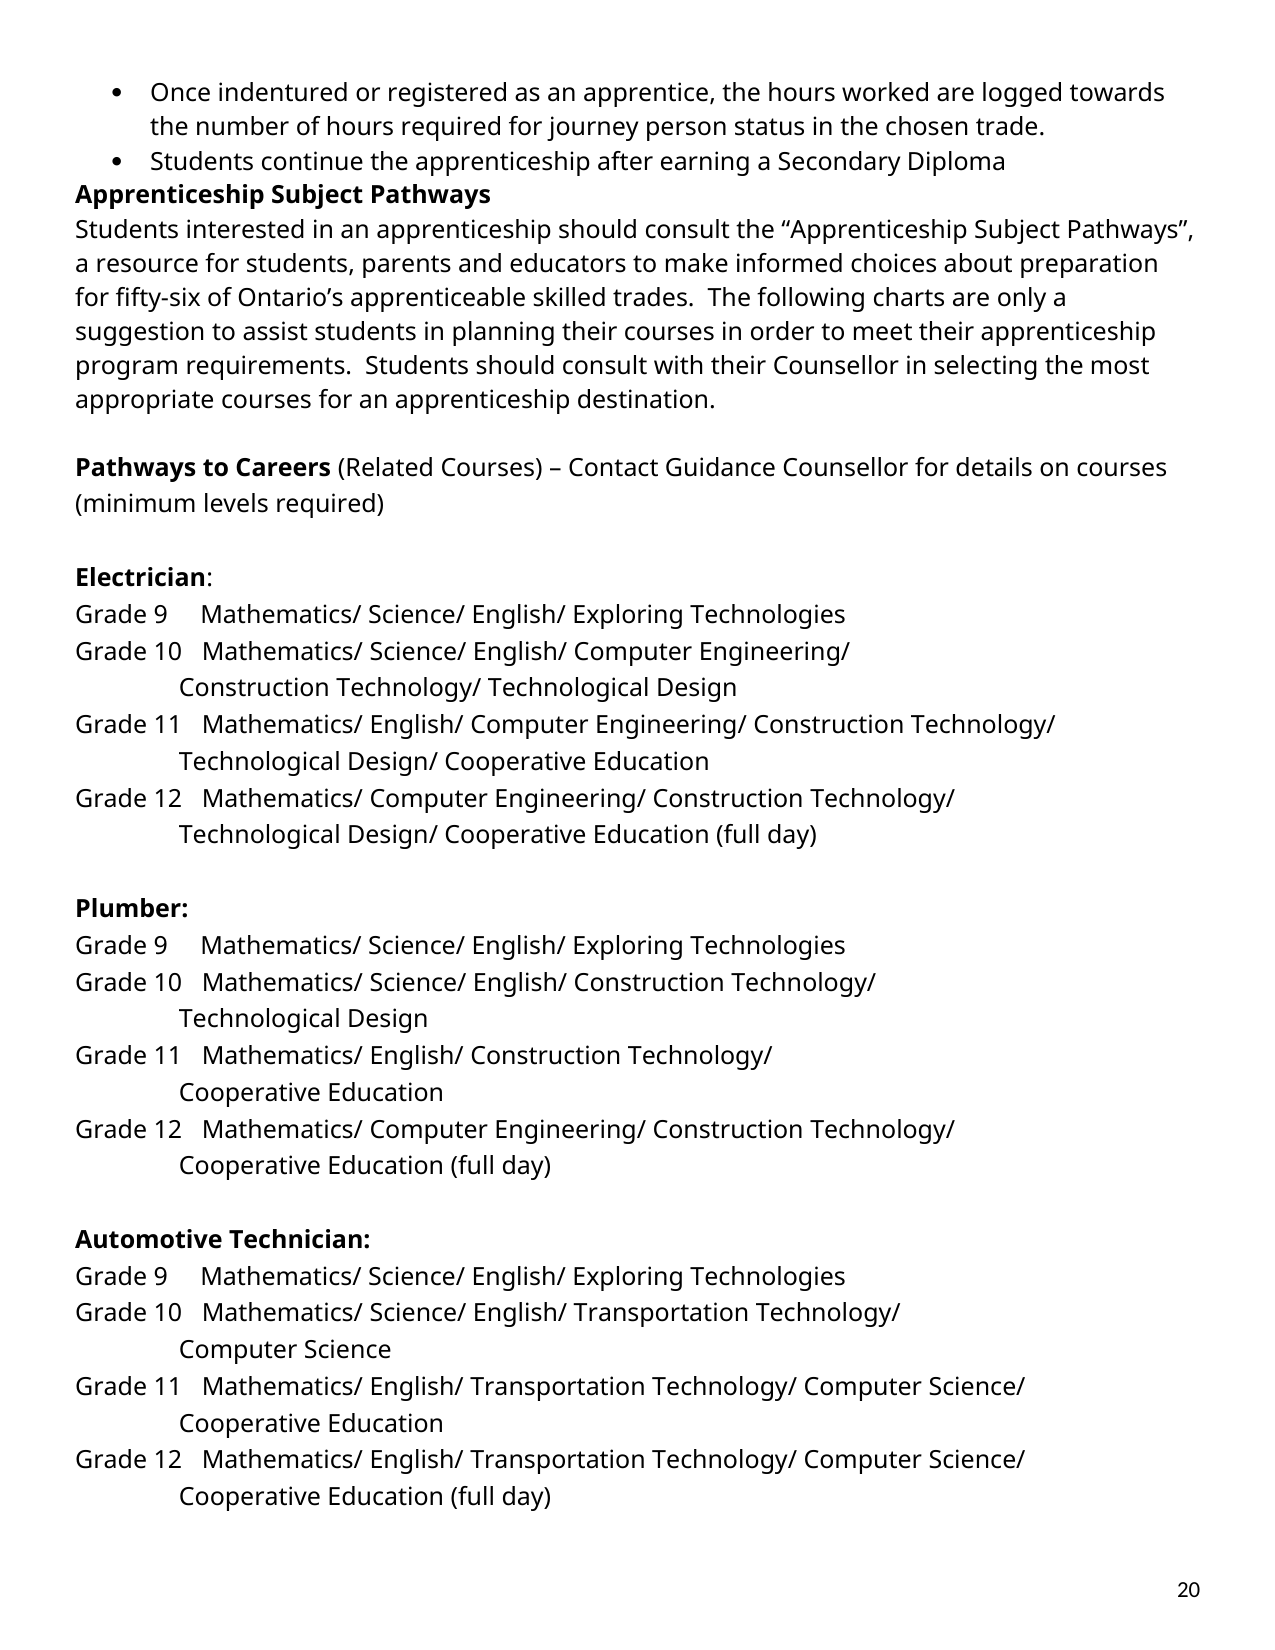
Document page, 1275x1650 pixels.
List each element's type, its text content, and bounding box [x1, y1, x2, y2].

text Grade 12 Mathematics/ Computer Engineering/ Construction Technology/ [75, 1111, 1200, 1145]
text Automotive Technician: [75, 1222, 1200, 1256]
text Technological Design [75, 1001, 1200, 1035]
text Electrician: [75, 560, 1200, 594]
text Technological Design/ Cooperative Education [75, 743, 1200, 778]
text Pathways to Careers (Related Courses) – Contact Guidance Counsellor for details on courses (minimum levels required) [75, 449, 1200, 520]
text Grade 11 Mathematics/ English/ Transportation Technology/ Computer Science/ [75, 1369, 1200, 1403]
text Grade 12 Mathematics/ English/ Transportation Technology/ Computer Science/ [75, 1442, 1200, 1476]
text Grade 12 Mathematics/ Computer Engineering/ Construction Technology/ [75, 780, 1200, 814]
text Computer Science [75, 1332, 1200, 1366]
text Cooperative Education [75, 1405, 1200, 1439]
text Technological Design/ Cooperative Education (full day) [75, 817, 1200, 851]
text Plumber: [75, 891, 1200, 925]
text Cooperative Education (full day) [75, 1148, 1200, 1182]
text Grade 9 Mathematics/ Science/ English/ Exploring Technologies [75, 1258, 1200, 1292]
text Cooperative Education (full day) [75, 1479, 1200, 1513]
list Once indentured or registered as an apprentice, the hours worked are logged towards the number of hours required for journey person status in the chosen trade. [112, 75, 1200, 143]
text Grade 10 Mathematics/ Science/ English/ Transportation Technology/ [75, 1295, 1200, 1329]
text Grade 11 Mathematics/ English/ Computer Engineering/ Construction Technology/ [75, 707, 1200, 741]
text Grade 9 Mathematics/ Science/ English/ Exploring Technologies [75, 596, 1200, 631]
text Apprenticeship Subject Pathways [75, 177, 1200, 211]
text Students interested in an apprenticeship should consult the “Apprenticeship Subject Pathways”, a resource for students, parents and educators to make informed choices about preparation for fifty-six of Ontario’s apprenticeable skilled trades. The following charts are only a suggestion to assist students in planning their courses in order to meet their apprenticeship program requirements. Students should consult with their Counsellor in selecting the most appropriate courses for an apprenticeship destination. [75, 211, 1200, 416]
text Grade 10 Mathematics/ Science/ English/ Construction Technology/ [75, 964, 1200, 998]
text Grade 9 Mathematics/ Science/ English/ Exploring Technologies [75, 927, 1200, 961]
text Cooperative Education [75, 1074, 1200, 1108]
text Grade 10 Mathematics/ Science/ English/ Computer Engineering/ [75, 633, 1200, 667]
list Students continue the apprenticeship after earning a Secondary Diploma [112, 143, 1200, 177]
text Grade 11 Mathematics/ English/ Construction Technology/ [75, 1038, 1200, 1072]
text Construction Technology/ Technological Design [75, 670, 1200, 704]
